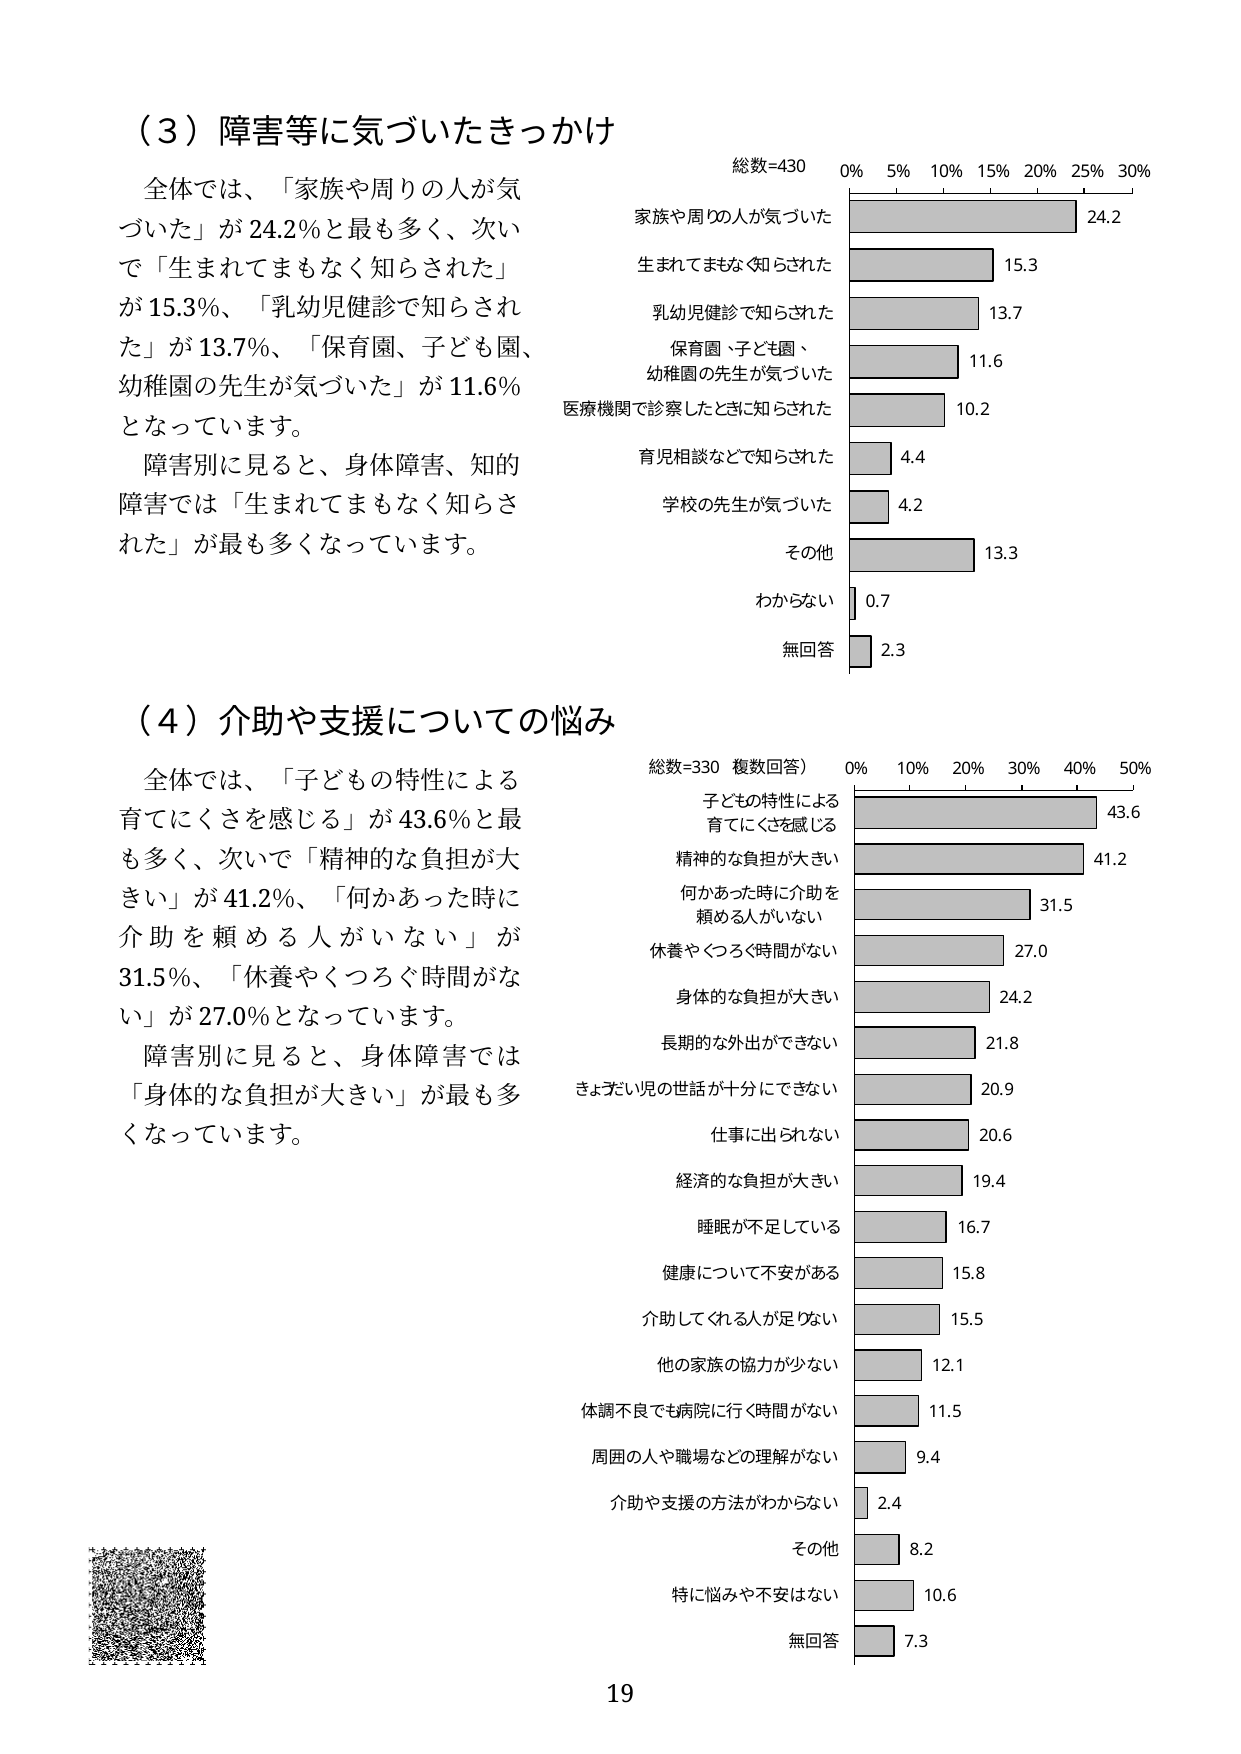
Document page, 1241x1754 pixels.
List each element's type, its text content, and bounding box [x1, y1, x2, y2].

text （３）障害等に気づいたきっかけ [118, 89, 1122, 168]
text 障害別に見ると、身体障害では「身体的な負担が大きい」が最も多くなっています。 [118, 1034, 522, 1153]
text （４）介助や支援についての悩み [118, 680, 1122, 759]
text 障害別に見ると、身体障害、知的障害では「生まれてまもなく知らされた」が最も多くなっています。 [118, 444, 522, 562]
text 全体では、「家族や周りの人が気づいた」が24.2％と最も多く、次いで「生まれてまもなく知らされた」が15.3％、「乳幼児健診で知らされた」が13.7％、「保育園、子ども園、幼稚園の先生が気づいた」が11.6％となっています。 [118, 168, 522, 444]
text 全体では、「子どもの特性による育てにくさを感じる」が43.6％と最も多く、次いで「精神的な負担が大きい」が41.2％、「何かあった時に介助を頼める人がいない」が31.5％、「休養やくつろぐ時間がない」が27.0％となっています。 [118, 759, 522, 1034]
